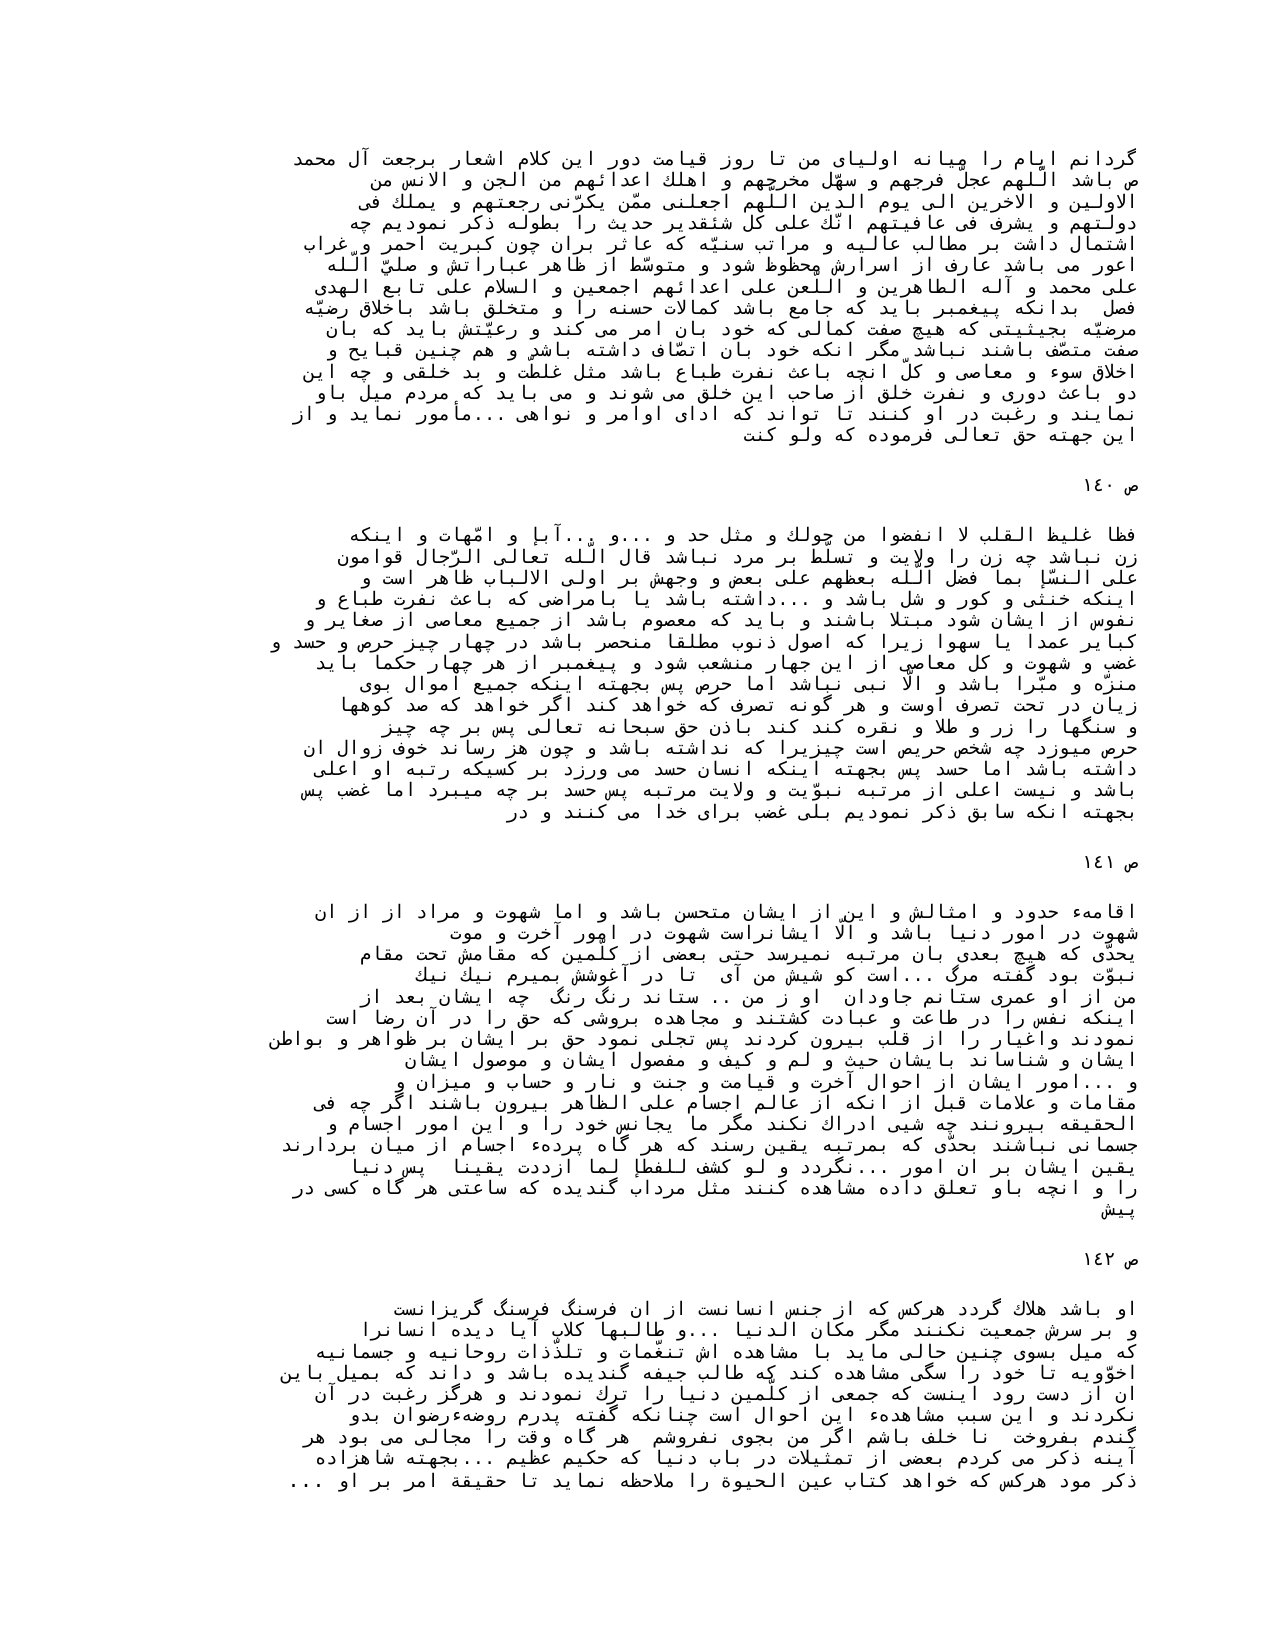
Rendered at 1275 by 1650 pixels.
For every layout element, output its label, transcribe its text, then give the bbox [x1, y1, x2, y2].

text و ...امور ايشان از احوال آخرت و قيامت و جنت و نار و حساب و ميزان و [137, 1072, 1138, 1094]
text بجهته انكه سابق ذكر نموديم بلی غضب برای خدا می كنند و در [137, 802, 1138, 824]
text اعور می باشد عارف از اسرارش محظوظ شود و متوسّط از ظاهر عباراتش و صليّ الّله [137, 256, 1138, 277]
text اخوّويه تا خود را سگی مشاهده كند كه طالب جيفه گنديده باشد و داند كه بميل باين [137, 1364, 1138, 1385]
text اخلاق سوء و معاصی و كلّ انچه باعث نفرت طباع باشد مثل غلطّت و بد خلقی و چه اين [137, 362, 1138, 384]
text ص ١٤١ [137, 852, 1138, 874]
text آينه ذكر می كردم بعضی از تمثيلات در باب دنيا كه حكيم عظيم ...بجهته شاهزاده [137, 1449, 1138, 1470]
text گندم بفروخت نا خلف باشم اگر من بجوی نفروشم هر گاه وقت را مجالی می بود هر [137, 1427, 1138, 1449]
text نبوّت بود گفته مرگ ...است كو شيش من آی تا در آغوشش بميرم نيك نيك [137, 966, 1138, 987]
text ان از دست رود اينست كه جمعی از كلّمين دنيا را ترك نمودند و هرگز رغبت در آن [137, 1385, 1138, 1406]
text حرص ميوزد چه شخص حريص است چيزيرا كه نداشته باشد و چون هز رساند خوف زوال ان [137, 739, 1138, 760]
text و بر سرش جمعيت نكنند مگر مكان الدنيا ...و طالبها كلاب آيا ديده انسانرا [137, 1321, 1138, 1342]
text صفت متصّف باشند نباشد مگر انكه خود بان اتصّاف داشته باشد و هم چنين قبايح و [137, 341, 1138, 362]
text نكردند و اين سبب مشاهدهء اين احوال است چنانكه گفته پدرم روضهءرضوان بدو [137, 1406, 1138, 1427]
text ص ١٤٢ [137, 1250, 1138, 1271]
text اقامهء حدود و امثالش و اين از ايشان متحسن باشد و اما شهوت و مراد از از ان [137, 902, 1138, 924]
text الحقيقه بيرونند چه شيی ادراك نكند مگر ما يجانس خود را و اين امور اجسام و [137, 1115, 1138, 1136]
text مقامات و علامات قبل از انكه از عالم اجسام علی الظاهر بيرون باشند اگر چه فی [137, 1094, 1138, 1115]
text را و انچه باو تعلق داده مشاهده كنند مثل مرداب گنديده كه ساعتی هر گاه كسی در [137, 1179, 1138, 1200]
text يحدّی كه هيچ بعدی بان مرتبه نميرسد حتی بعضی از كلّمين كه مقامش تحت مقام [137, 945, 1138, 966]
text دولتهم و يشرف فی عافيتهم انّك علی كل شئقدير حديث را بطوله ذكر نموديم چه [137, 214, 1138, 235]
text دو باعث دوری و نفرت خلق از صاحب اين خلق می شوند و می بايد كه مردم ميل باو [137, 384, 1138, 405]
text ص ١٤٠ [137, 476, 1138, 497]
text الاولين و الاخرين الی يوم الدين اللّهم اجعلنی ممّن يكرّنی رجعتهم و يملك فی [137, 192, 1138, 214]
text اينكه نفس را در طاعت و عبادت كشتند و مجاهده بروشی كه حق را در آن رضا است [137, 1009, 1138, 1030]
text جسمانی نباشند بحدّی كه بمرتبه يقين رسند كه هر گاه پردهء اجسام از ميان بردارند [137, 1136, 1138, 1157]
text ايشان و شناساند بايشان حيث و لم و كيف و مفصول ايشان و موصول ايشان [137, 1051, 1138, 1072]
text گردانم ايام را ميانه اوليای من تا روز قيامت دور اين كلام اشعار برجعت آل محمد [137, 150, 1138, 171]
text يقين ايشان بر ان امور ...نگردد و لو كشف للفطإ لما ازددت يقينا پس دنيا [137, 1157, 1138, 1179]
text كباير عمدا يا سهوا زيرا كه اصول ذنوب مطلقا منحصر باشد در چهار چيز حرص و حسد و [137, 632, 1138, 654]
text اينكه خنثی و كور و شل باشد و ...داشته باشد يا بامراضی كه باعث نفرت طباع و [137, 590, 1138, 611]
text باشد و نيست اعلی از مرتبه نبوّيت و ولايت مرتبه پس حسد بر چه ميبرد اما غضب پس [137, 781, 1138, 802]
text ... ذكر مود هركس كه خواهد كتاب عين الحيوة را ملاحظه نمايد تا حقيقة امر بر او [137, 1470, 1138, 1494]
text نمودند واغيار را از قلب بيرون كردند پس تجلی نمود حق بر ايشان بر ظواهر و بواطن [137, 1030, 1138, 1051]
text اشتمال داشت بر مطالب عاليه و مراتب سنيّه كه عاثر بران چون كبريت احمر و غراب [137, 235, 1138, 256]
text شهوت در امور دنيا باشد و الّا ايشانراست شهوت در امور آخرت و موت [137, 924, 1138, 945]
text علی محمد و آله الطاهرين و اللّعن علی اعدائهم اجمعين و السلام علی تابع الهدی [137, 277, 1138, 299]
text من از او عمری ستانم جاودان او ز من .. ستاند رنگ رنگ چه ايشان بعد از [137, 987, 1138, 1009]
text نفوس از ايشان شود مبتلا باشند و بايد كه معصوم باشد از جميع معاصی از صغاير و [137, 611, 1138, 632]
text پيش [137, 1200, 1138, 1221]
text اين جهته حق تعالی فرموده كه ولو كنت [137, 426, 1138, 447]
text فصل بدانكه پيغمبر بايد كه جامع باشد كمالات حسنه را و متخلق باشد باخلاق رضيّه [137, 299, 1138, 320]
text او باشد هلاك گردد هركس كه از جنس انسانست از ان فرسنگ فرسنگ گريزانست [137, 1300, 1138, 1321]
text و سنگها را زر و طلا و نقره كند كند باذن حق سبحانه تعالی پس بر چه چيز [137, 717, 1138, 739]
text منزّه و مبّرا باشد و الّا نبی نباشد اما حرص پس بجهته اينكه جميع اموال بوی [137, 675, 1138, 696]
text نمايند و رغبت در او كنند تا تواند كه ادای اوامر و نواهی ...مأمور نمايد و از [137, 405, 1138, 426]
text غضب و شهوت و كل معاصی از اين جهار منشعب شود و پيغمبر از هر چهار حكما بايد [137, 654, 1138, 675]
text كه ميل بسوی چنين حالی مايد با مشاهده اش تنغّمات و تلذّذات روحانيه و جسمانيه [137, 1342, 1138, 1364]
text مرضيّه بجيثيتی كه هيچ صفت كمالی كه خود بان امر می كند و رعيّتش بايد كه بان [137, 320, 1138, 341]
text ص باشد الّلهم عجلّ فرجهم و سهّل مخرجهم و اهلك اعدائهم من الجن و الانس من [137, 171, 1138, 192]
text داشته باشد اما حسد پس بجهته اينكه انسان حسد می ورزد بر كسيكه رتبه او اعلی [137, 760, 1138, 781]
text زيان در تحت تصرف اوست و هر گونه تصرف كه خواهد كند اگر خواهد كه صد كوهها [137, 696, 1138, 717]
text زن نباشد چه زن را ولايت و تسلّط بر مرد نباشد قال الّله تعالی الرّجال قوامون [137, 547, 1138, 569]
text علی النسّإ بما فضل الّله بعظهم علی بعض و وجهش بر اولی الالباب ظاهر است و [137, 569, 1138, 590]
text فظا غليظ القلب لا انفضوا من حولك و مثل حد و ...و ...آبإ و امّهات و اينكه [137, 526, 1138, 547]
